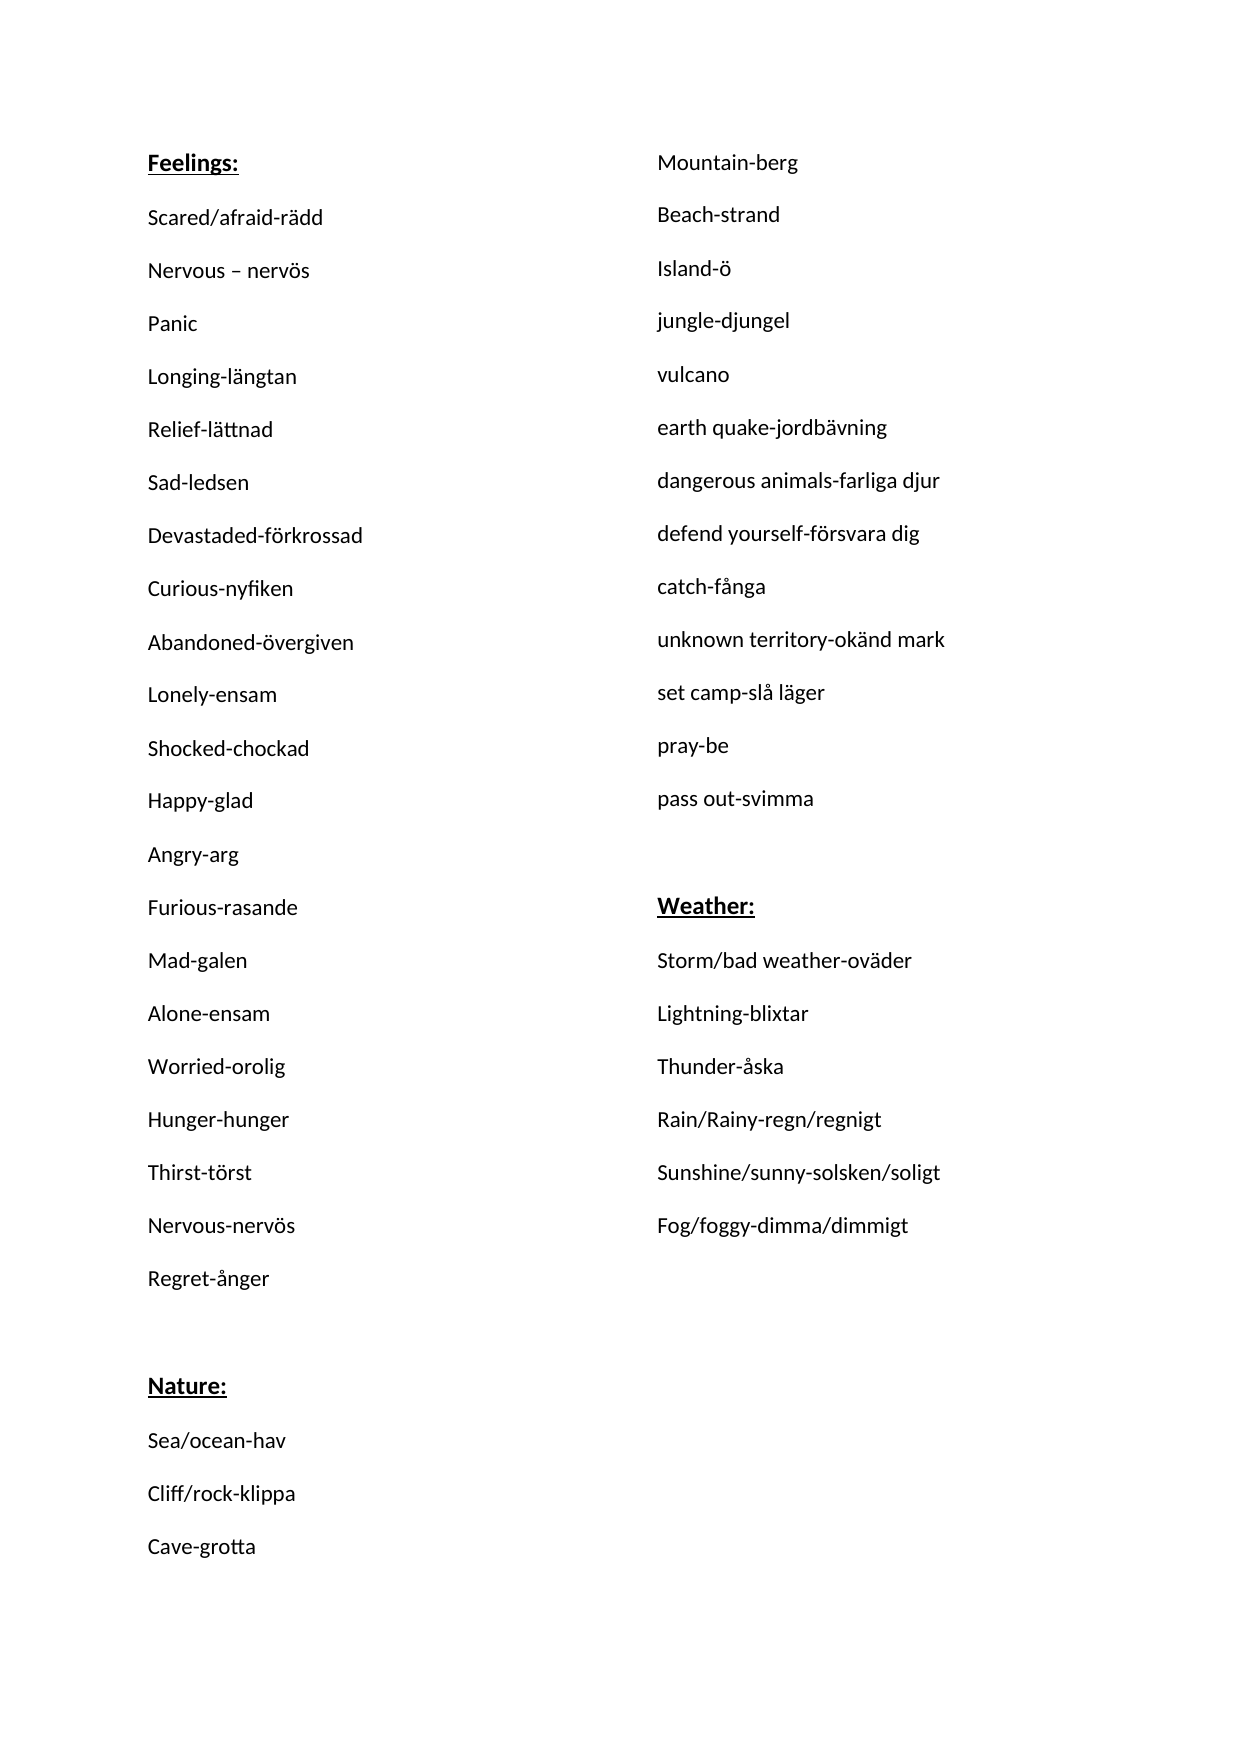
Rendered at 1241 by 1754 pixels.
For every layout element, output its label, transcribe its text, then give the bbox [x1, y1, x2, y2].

text Curious-nyfiken [148, 574, 583, 603]
text Happy-glad [148, 787, 583, 815]
text Scared/afraid-rädd [148, 203, 583, 231]
text Beach-strand [657, 201, 1093, 229]
text jungle-djungel [657, 307, 1093, 335]
text Fog/foggy-dimma/dimmigt [657, 1211, 1093, 1239]
text Longing-längtan [148, 362, 583, 391]
text pass out-svimma [657, 784, 1093, 812]
text defend yourself-försvara dig [657, 519, 1093, 547]
text Devastaded-förkrossad [148, 522, 583, 549]
text Cliff/rock-klippa [148, 1479, 583, 1507]
text Furious-rasande [148, 893, 583, 921]
text Hunger-hunger [148, 1105, 583, 1133]
text Angry-arg [148, 840, 583, 868]
text Feelings: [148, 148, 583, 178]
text dangerous animals-farliga djur [657, 466, 1093, 494]
text Rain/Rainy-regn/regnigt [657, 1105, 1093, 1133]
text Alone-ensam [148, 999, 583, 1027]
text Lightning-blixtar [657, 999, 1093, 1027]
text Worried-orolig [148, 1052, 583, 1080]
text earth quake-jordbävning [657, 413, 1093, 441]
text Sunshine/sunny-solsken/soligt [657, 1158, 1093, 1186]
text Panic [148, 309, 583, 337]
text unknown territory-okänd mark [657, 625, 1093, 653]
text catch-fånga [657, 572, 1093, 600]
text Nervous-nervös [148, 1211, 583, 1239]
text Storm/bad weather-oväder [657, 946, 1093, 974]
text vulcano [657, 360, 1093, 388]
text Island-ö [657, 254, 1093, 282]
text pray-be [657, 731, 1093, 759]
text Mad-galen [148, 946, 583, 974]
text Lonely-ensam [148, 681, 583, 709]
text Shocked-chockad [148, 734, 583, 762]
text Relief-lättnad [148, 416, 583, 443]
text Mountain-berg [657, 148, 1093, 176]
text Thunder-åska [657, 1052, 1093, 1080]
text Weather: [657, 890, 1093, 920]
text Thirst-törst [148, 1158, 583, 1186]
text Nature: [148, 1370, 583, 1400]
text Sad-ledsen [148, 468, 583, 497]
text set camp-slå läger [657, 678, 1093, 706]
text Nervous – nervös [148, 256, 583, 284]
text Cave-grotta [148, 1532, 583, 1560]
text Abandoned-övergiven [148, 628, 583, 656]
text Sea/ocean-hav [148, 1426, 583, 1454]
text Regret-ånger [148, 1264, 583, 1292]
